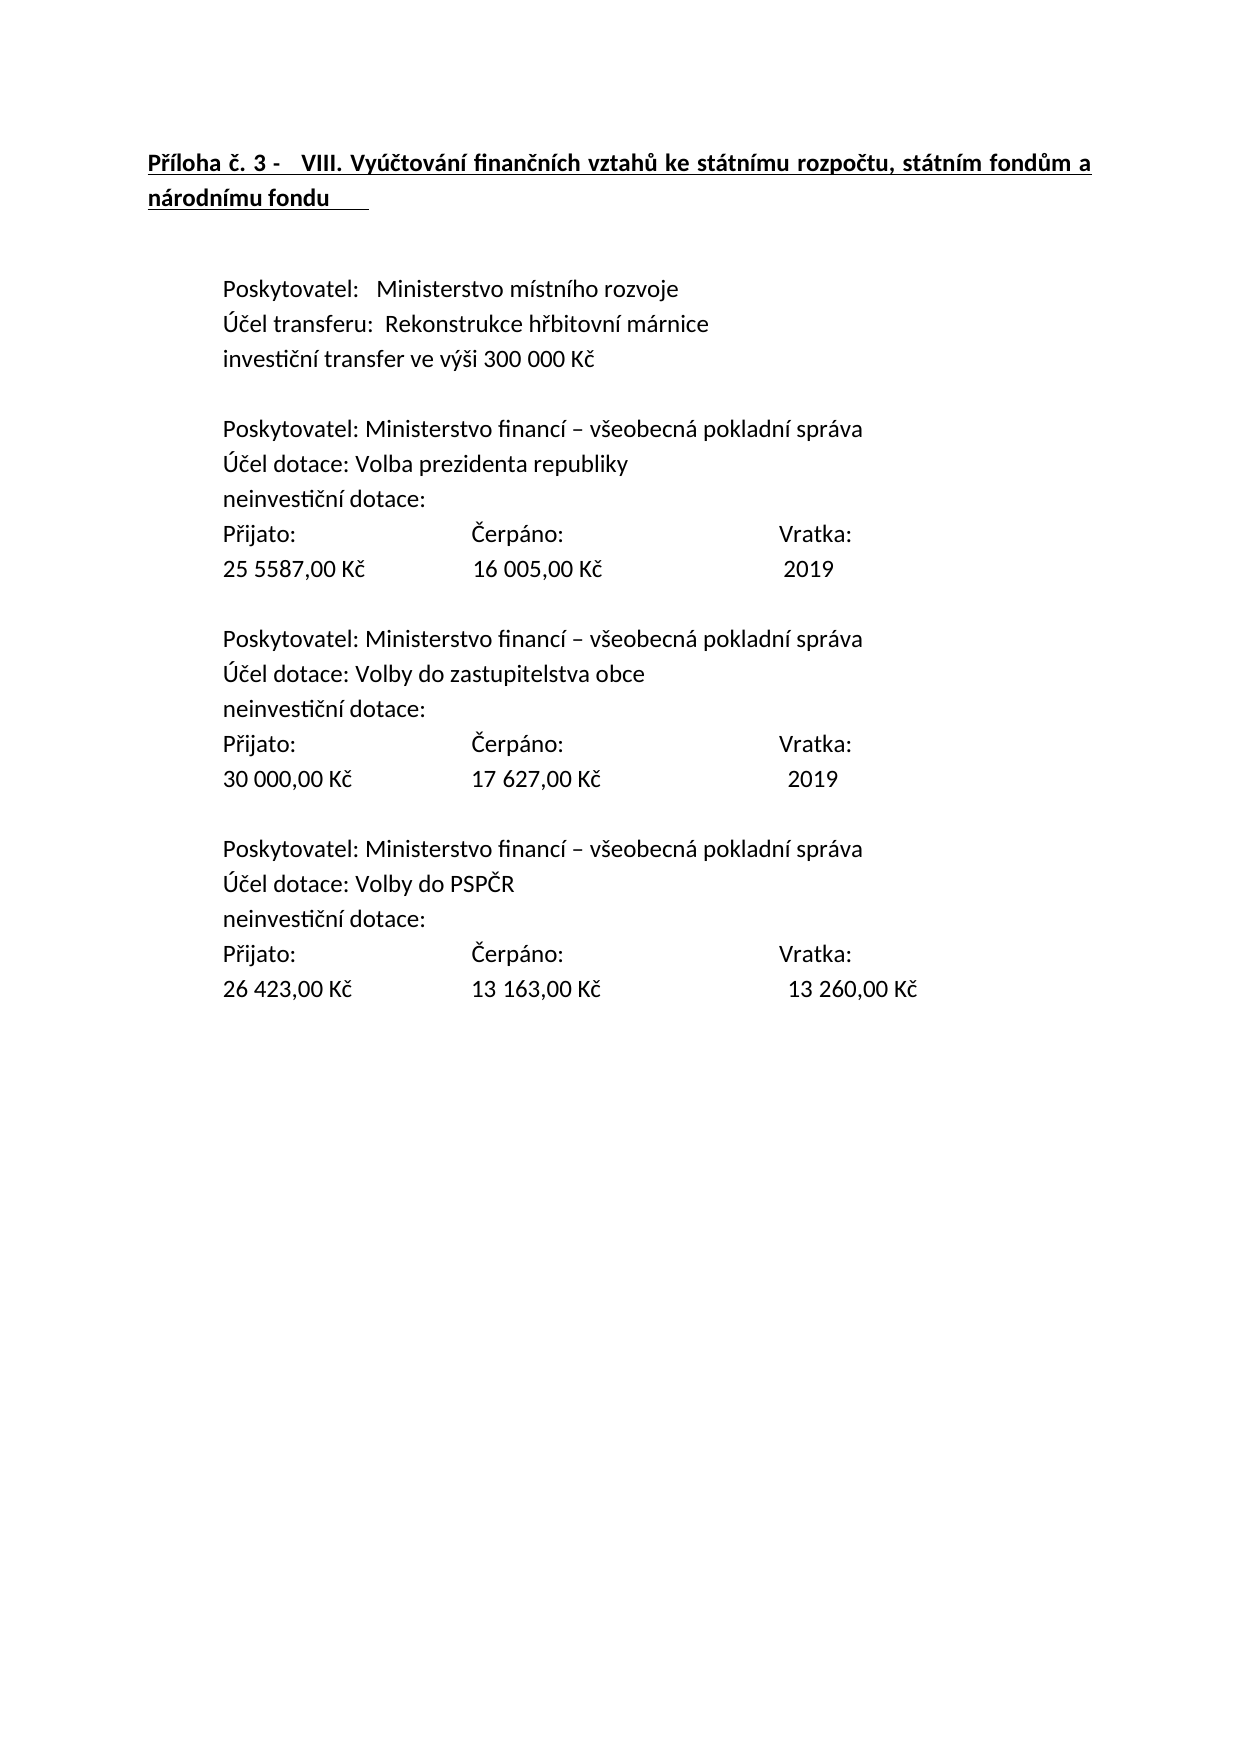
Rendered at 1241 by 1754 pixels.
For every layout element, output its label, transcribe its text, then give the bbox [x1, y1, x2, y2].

list Poskytovatel: Ministerstvo financí – všeobecná pokladní správa [223, 623, 1093, 654]
list neinvestiční dotace: [223, 483, 1093, 514]
list Účel dotace: Volba prezidenta republiky [223, 448, 1093, 479]
list Poskytovatel: Ministerstvo financí – všeobecná pokladní správa [223, 413, 1093, 444]
list Přijato: Čerpáno: Vratka: [223, 728, 1093, 759]
list 26 423,00 Kč 13 163,00 Kč 13 260,00 Kč [223, 973, 1093, 1004]
list 30 000,00 Kč 17 627,00 Kč 2019 [223, 763, 1093, 794]
list Účel dotace: Volby do PSPČR [223, 868, 1093, 899]
list Účel dotace: Volby do zastupitelstva obce [223, 658, 1093, 689]
list neinvestiční dotace: [223, 693, 1093, 724]
list 25 5587,00 Kč 16 005,00 Kč 2019 [223, 553, 1093, 584]
list Přijato: Čerpáno: Vratka: [223, 518, 1093, 549]
list Poskytovatel: Ministerstvo financí – všeobecná pokladní správa [223, 833, 1093, 864]
text Příloha č. 3 - VIII. Vyúčtování finančních vztahů ke státnímu rozpočtu, státním fondům a národnímu fondu [148, 148, 1093, 213]
list Přijato: Čerpáno: Vratka: [223, 938, 1093, 969]
list investiční transfer ve výši 300 000 Kč [223, 343, 1093, 374]
list Účel transferu: Rekonstrukce hřbitovní márnice [223, 308, 1093, 339]
list Poskytovatel: Ministerstvo místního rozvoje [223, 273, 1093, 304]
list neinvestiční dotace: [223, 903, 1093, 934]
